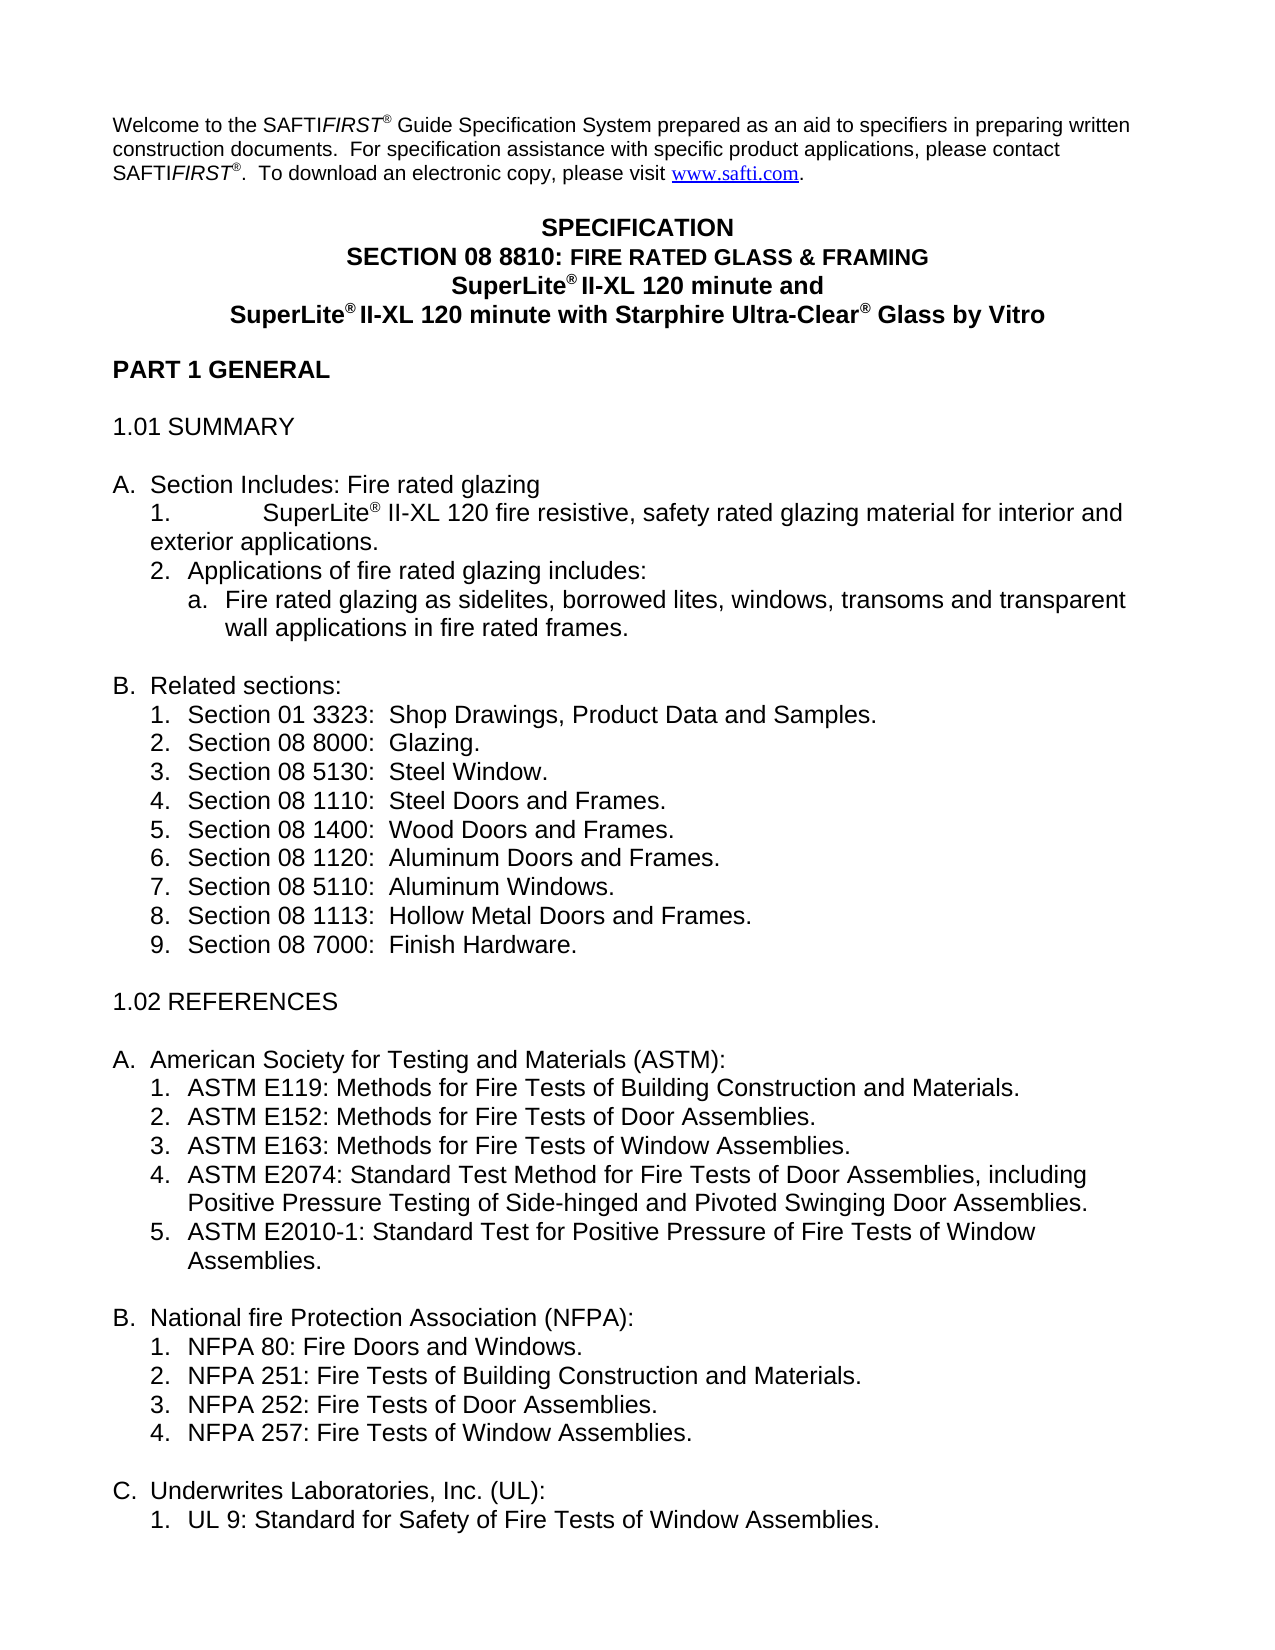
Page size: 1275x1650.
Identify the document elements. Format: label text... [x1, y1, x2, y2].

subtitle PART 1 GENERAL [112, 355, 1162, 383]
list REFERENCES [112, 987, 1162, 1016]
list Section 08 5110: Aluminum Windows. [150, 872, 1162, 901]
list NFPA 80: Fire Doors and Windows. [150, 1332, 1162, 1361]
list Section 01 3323: Shop Drawings, Product Data and Samples. [150, 700, 1162, 728]
list Section 08 1120: Aluminum Doors and Frames. [150, 843, 1162, 872]
list ASTM E152: Methods for Fire Tests of Door Assemblies. [150, 1102, 1162, 1131]
list ASTM E2074: Standard Test Method for Fire Tests of Door Assemblies, including Positive Pressure Testing of Side-hinged and Pivoted Swinging Door Assemblies. [150, 1160, 1162, 1217]
list ASTM E2010-1: Standard Test for Positive Pressure of Fire Tests of Window Assemblies. [150, 1217, 1162, 1275]
list UL 9: Standard for Safety of Fire Tests of Window Assemblies. [150, 1505, 1162, 1533]
list NFPA 252: Fire Tests of Door Assemblies. [150, 1390, 1162, 1418]
title SPECIFICATION [112, 213, 1162, 242]
list NFPA 257: Fire Tests of Window Assemblies. [150, 1418, 1162, 1447]
list Section 08 1400: Wood Doors and Frames. [150, 815, 1162, 843]
text SuperLite® II-XL 120 minute with Starphire Ultra-Clear® Glass by Vitro [112, 299, 1162, 328]
list Fire rated glazing as sidelites, borrowed lites, windows, transoms and transparent wall applications in fire rated frames. [187, 585, 1162, 642]
text Welcome to the SAFTIFIRST® Guide Specification System prepared as an aid to specifiers in preparing written construction documents. For specification assistance with specific product applications, please contact SAFTIFIRST®. To download an electronic copy, please visit www.safti.com. [112, 112, 1162, 184]
list Applications of fire rated glazing includes: [150, 556, 1162, 585]
list Section 08 1113: Hollow Metal Doors and Frames. [150, 901, 1162, 930]
list Section 08 7000: Finish Hardware. [150, 930, 1162, 958]
list NFPA 251: Fire Tests of Building Construction and Materials. [150, 1361, 1162, 1390]
text SuperLite® II-XL 120 minute and [112, 271, 1162, 299]
list Section 08 8000: Glazing. [150, 728, 1162, 757]
text B. Related sections: [112, 671, 1162, 700]
list Section 08 1110: Steel Doors and Frames. [150, 786, 1162, 815]
text A. Section Includes: Fire rated glazing [112, 470, 1162, 498]
text A. American Society for Testing and Materials (ASTM): [112, 1045, 1162, 1073]
list SuperLite® II-XL 120 fire resistive, safety rated glazing material for interior and exterior applications. [150, 498, 1162, 556]
subtitle SECTION 08 8810: FIRE RATED GLASS & FRAMING [112, 242, 1162, 271]
list Section 08 5130: Steel Window. [150, 757, 1162, 786]
list SUMMARY [112, 412, 1162, 441]
list ASTM E119: Methods for Fire Tests of Building Construction and Materials. [150, 1073, 1162, 1102]
list ASTM E163: Methods for Fire Tests of Window Assemblies. [150, 1131, 1162, 1160]
text B. National fire Protection Association (NFPA): [112, 1303, 1162, 1332]
text C. Underwrites Laboratories, Inc. (UL): [112, 1476, 1162, 1505]
